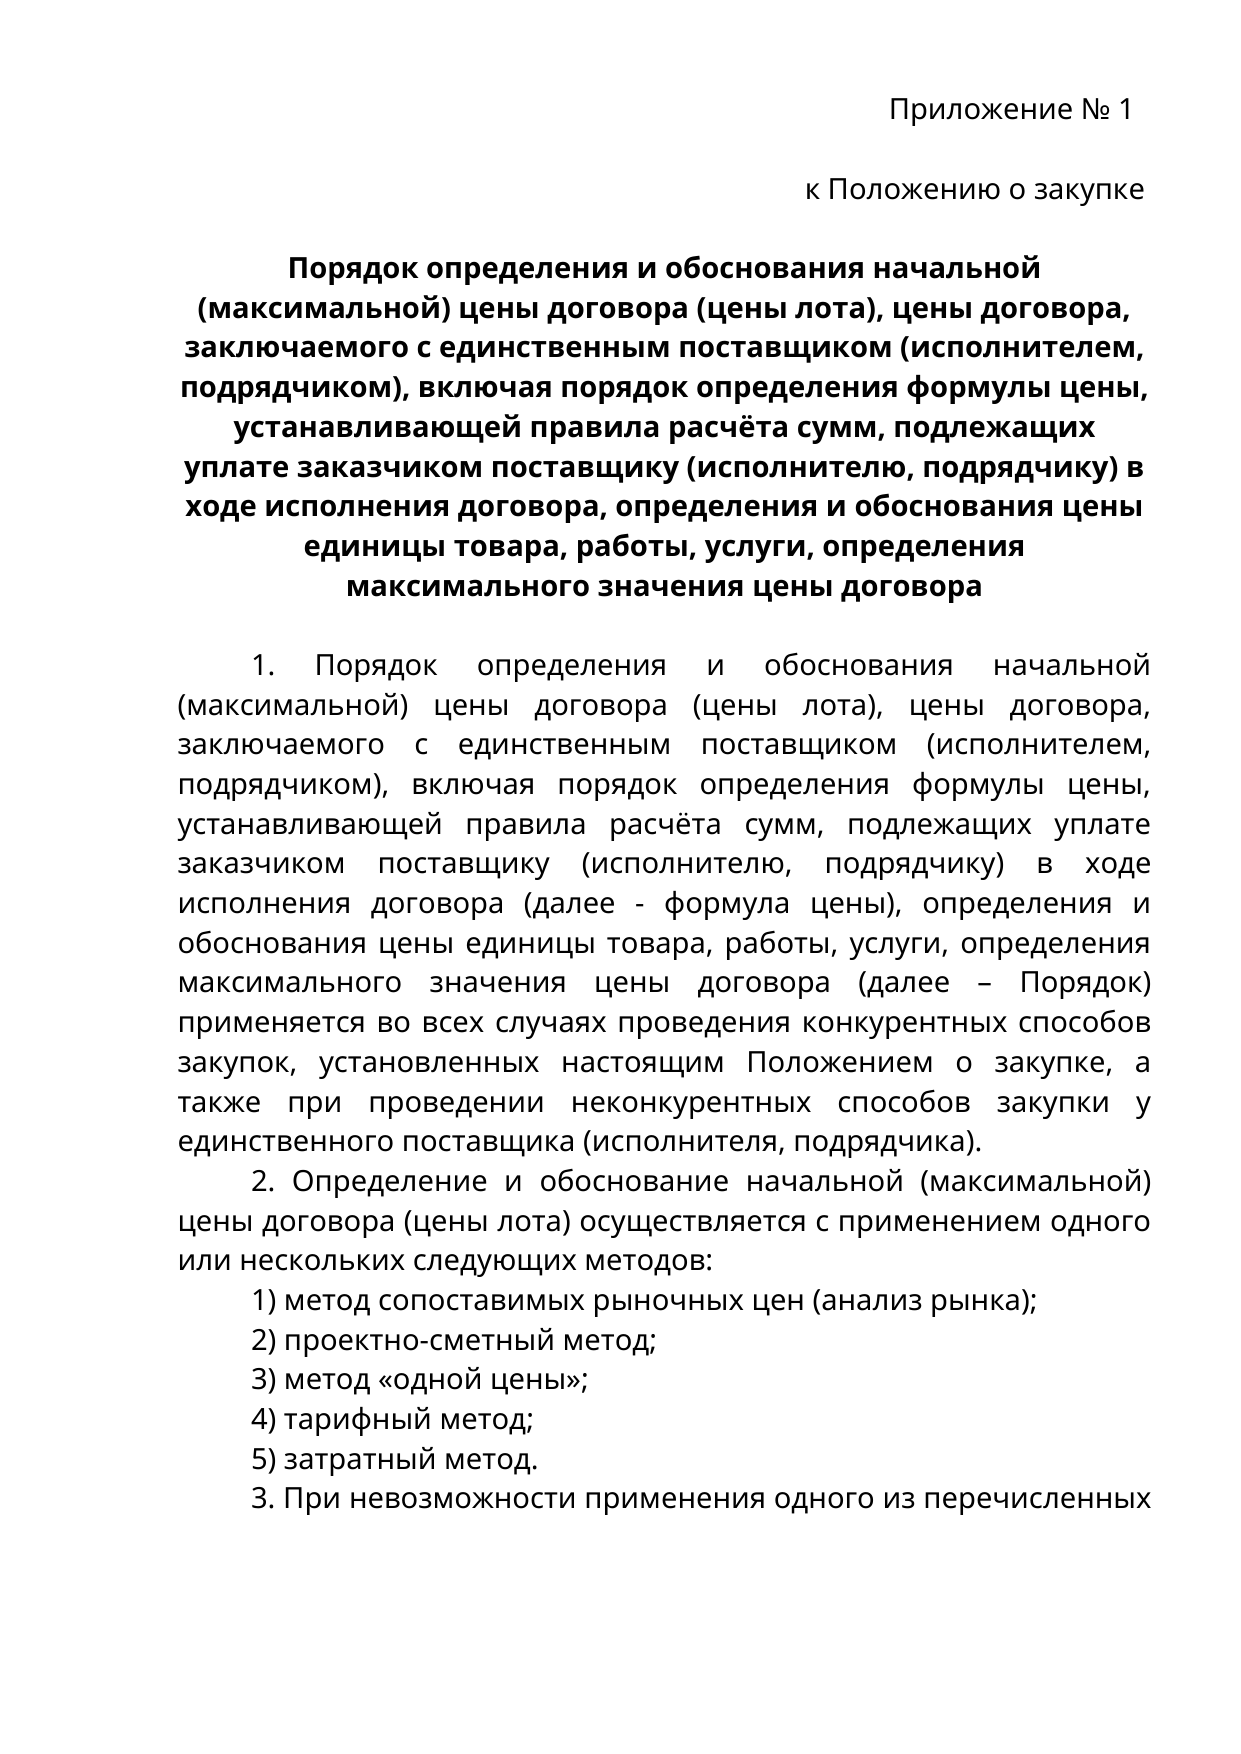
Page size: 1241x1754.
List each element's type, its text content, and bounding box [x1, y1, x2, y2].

text 1) метод сопоставимых рыночных цен (анализ рынка); [177, 1279, 1152, 1319]
text 4) тарифный метод; [177, 1398, 1152, 1438]
text Порядок определения и обоснования начальной (максимальной) цены договора (цены лота), цены договора, заключаемого с единственным поставщиком (исполнителем, подрядчиком), включая порядок определения формулы цены, устанавливающей правила расчёта сумм, подлежащих уплате заказчиком поставщику (исполнителю, подрядчику) в ходе исполнения договора, определения и обоснования цены единицы товара, работы, услуги, определения максимального значения цены договора [177, 247, 1152, 604]
text 2) проектно-сметный метод; [177, 1319, 1152, 1359]
text 3) метод «одной цены»; [177, 1359, 1152, 1398]
text 3. При невозможности применения одного из перечисленных в подпунктах 1, 2, 4 и 5 пункта 2 методов заказчиком могут быть использованы иные методы. [177, 1478, 1152, 1557]
text 1. Порядок определения и обоснования начальной (максимальной) цены договора (цены лота), цены договора, заключаемого с единственным поставщиком (исполнителем, подрядчиком), включая порядок определения формулы цены, устанавливающей правила расчёта сумм, подлежащих уплате заказчиком поставщику (исполнителю, подрядчику) в ходе исполнения договора (далее - формула цены), определения и обоснования цены единицы товара, работы, услуги, определения максимального значения цены договора (далее – Порядок) применяется во всех случаях проведения конкурентных способов закупок, установленных настоящим Положением о закупке, а также при проведении неконкурентных способов закупки у единственного поставщика (исполнителя, подрядчика). [177, 644, 1152, 1160]
text к Положению о закупке [797, 168, 1152, 208]
text 2. Определение и обоснование начальной (максимальной) цены договора (цены лота) осуществляется с применением одного или нескольких следующих методов: [177, 1160, 1152, 1279]
text Приложение № 1 [797, 89, 1152, 128]
text 5) затратный метод. [177, 1438, 1152, 1478]
